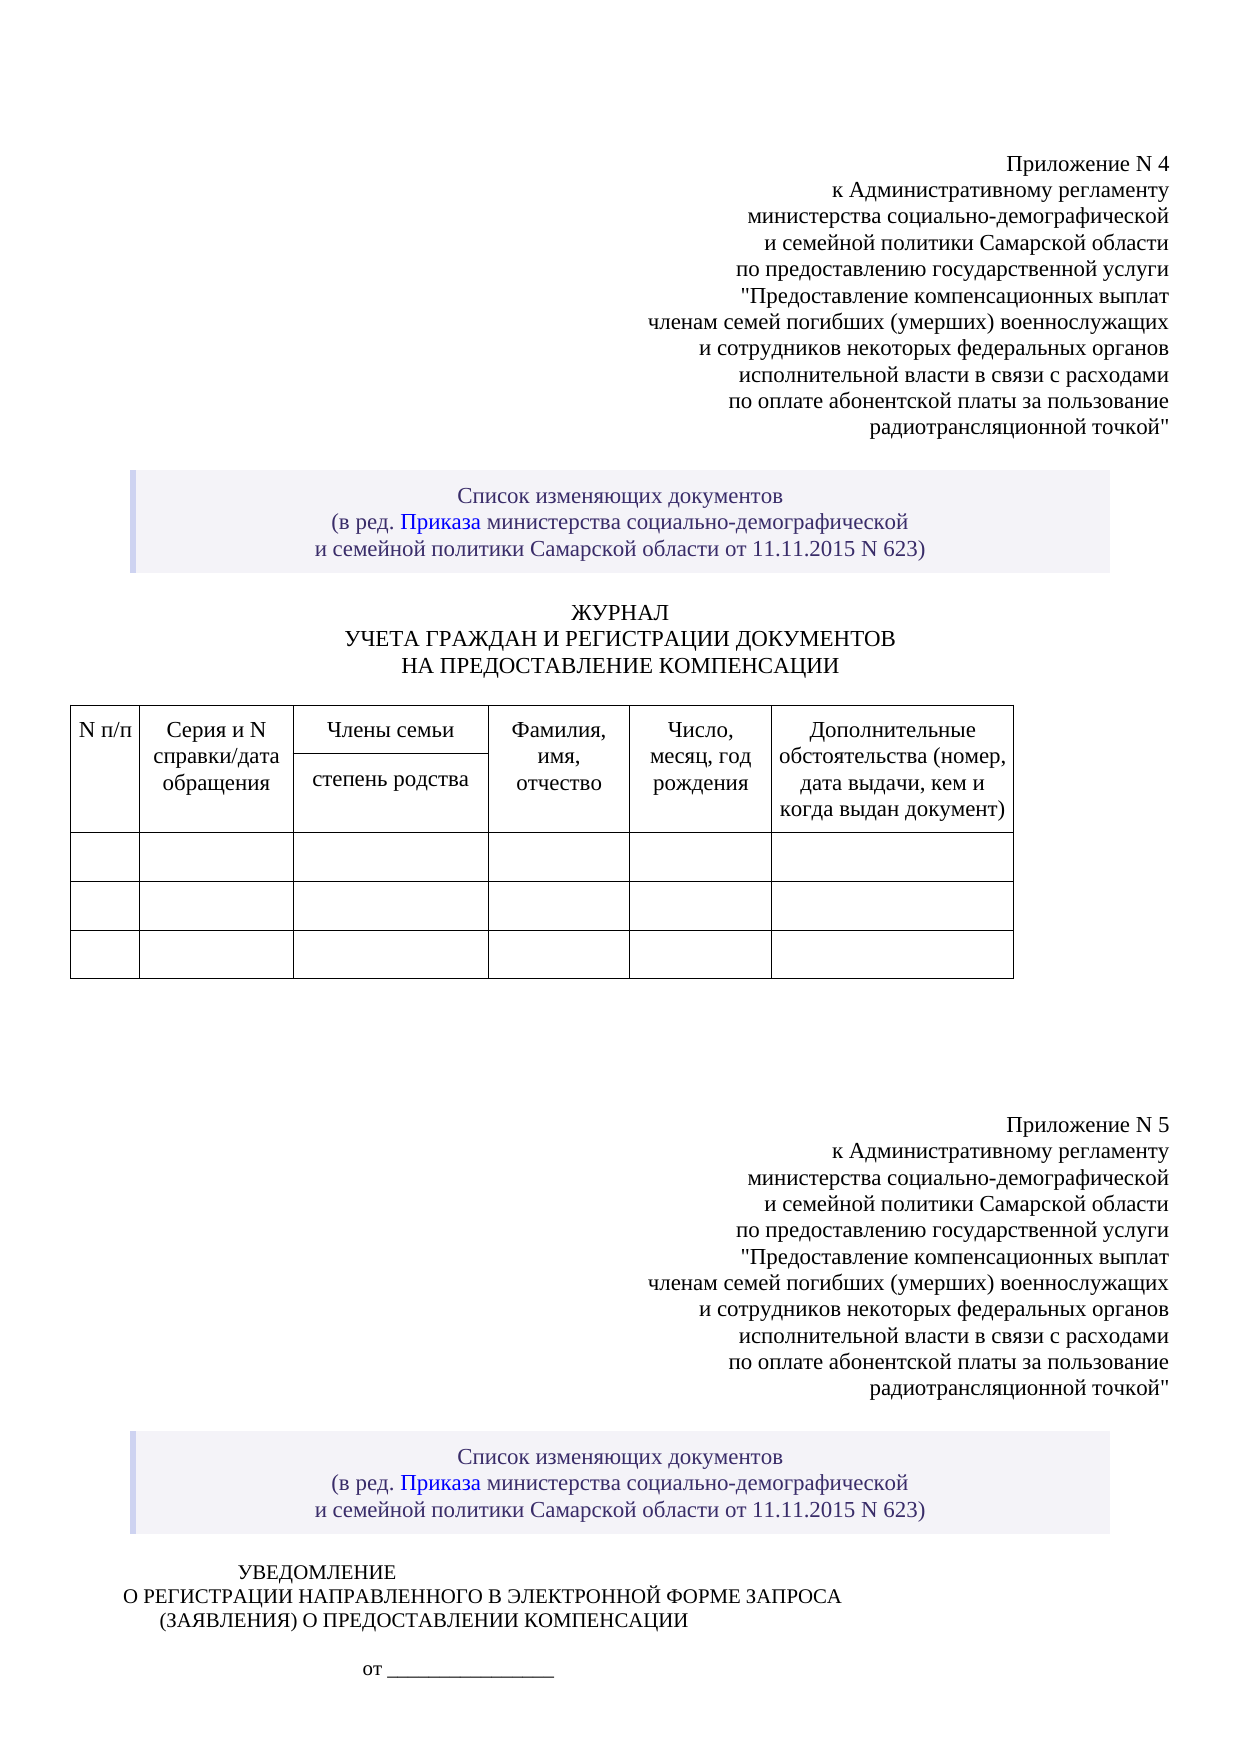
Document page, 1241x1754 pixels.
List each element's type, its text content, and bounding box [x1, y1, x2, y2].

table_cell [630, 931, 771, 978]
table_cell [140, 931, 293, 978]
table_header Члены семьи [294, 706, 488, 753]
text О РЕГИСТРАЦИИ НАПРАВЛЕННОГО В ЭЛЕКТРОННОЙ ФОРМЕ ЗАПРОСА [71, 1584, 1169, 1608]
text УВЕДОМЛЕНИЕ [71, 1560, 1169, 1584]
table_cell [140, 833, 293, 881]
text к Административному регламенту [71, 176, 1169, 203]
table_cell [294, 833, 488, 881]
text Приложение N 4 [71, 150, 1169, 176]
text по оплате абонентской платы за пользование [71, 387, 1169, 413]
table_cell [294, 882, 488, 929]
text Приложение N 5 [71, 1111, 1169, 1137]
text "Предоставление компенсационных выплат [71, 1243, 1169, 1269]
text исполнительной власти в связи с расходами [71, 361, 1169, 387]
table_cell [772, 882, 1013, 929]
text министерства социально-демографической [71, 1164, 1169, 1190]
text "Предоставление компенсационных выплат [71, 282, 1169, 308]
text (ЗАЯВЛЕНИЯ) О ПРЕДОСТАВЛЕНИИ КОМПЕНСАЦИИ [71, 1608, 1169, 1632]
text ЖУРНАЛ [71, 599, 1169, 625]
text исполнительной власти в связи с расходами [71, 1322, 1169, 1348]
table_cell [630, 882, 771, 929]
text к Административному регламенту [71, 1137, 1169, 1164]
text НА ПРЕДОСТАВЛЕНИЕ КОМПЕНСАЦИИ [71, 652, 1169, 678]
table_cell [140, 882, 293, 929]
table_cell [71, 882, 139, 929]
table_header Серия и N справки/дата обращения [140, 706, 293, 832]
table_header Число, месяц, год рождения [630, 706, 771, 832]
table_cell [772, 833, 1013, 881]
table_cell [71, 931, 139, 978]
text членам семей погибших (умерших) военнослужащих [71, 1269, 1169, 1295]
text и семейной политики Самарской области [71, 1190, 1169, 1216]
text по оплате абонентской платы за пользование [71, 1348, 1169, 1374]
text от ________________ [71, 1656, 1169, 1680]
table_header Список изменяющих документов (в ред. Приказа министерства социально-демографической и семейной политики Самарской области от 11.11.2015 N 623) [136, 470, 1104, 573]
text и семейной политики Самарской области [71, 229, 1169, 255]
table_cell [489, 931, 629, 978]
table_cell [630, 833, 771, 881]
table_cell [71, 833, 139, 881]
text и сотрудников некоторых федеральных органов [71, 1295, 1169, 1322]
table_header Дополнительные обстоятельства (номер, дата выдачи, кем и когда выдан документ) [772, 706, 1013, 832]
table_cell [294, 931, 488, 978]
text по предоставлению государственной услуги [71, 1216, 1169, 1243]
text УЧЕТА ГРАЖДАН И РЕГИСТРАЦИИ ДОКУМЕНТОВ [71, 625, 1169, 652]
table_header N п/п [71, 706, 139, 832]
text министерства социально-демографической [71, 203, 1169, 229]
table_cell [772, 931, 1013, 978]
text радиотрансляционной точкой" [71, 1374, 1169, 1401]
table_header Фамилия, имя, отчество [489, 706, 629, 832]
text по предоставлению государственной услуги [71, 255, 1169, 282]
table_cell [489, 882, 629, 929]
table_header Список изменяющих документов (в ред. Приказа министерства социально-демографической и семейной политики Самарской области от 11.11.2015 N 623) [136, 1431, 1104, 1534]
text членам семей погибших (умерших) военнослужащих [71, 308, 1169, 334]
table_cell степень родства [294, 754, 488, 832]
table_cell [489, 833, 629, 881]
text и сотрудников некоторых федеральных органов [71, 334, 1169, 361]
text радиотрансляционной точкой" [71, 413, 1169, 440]
